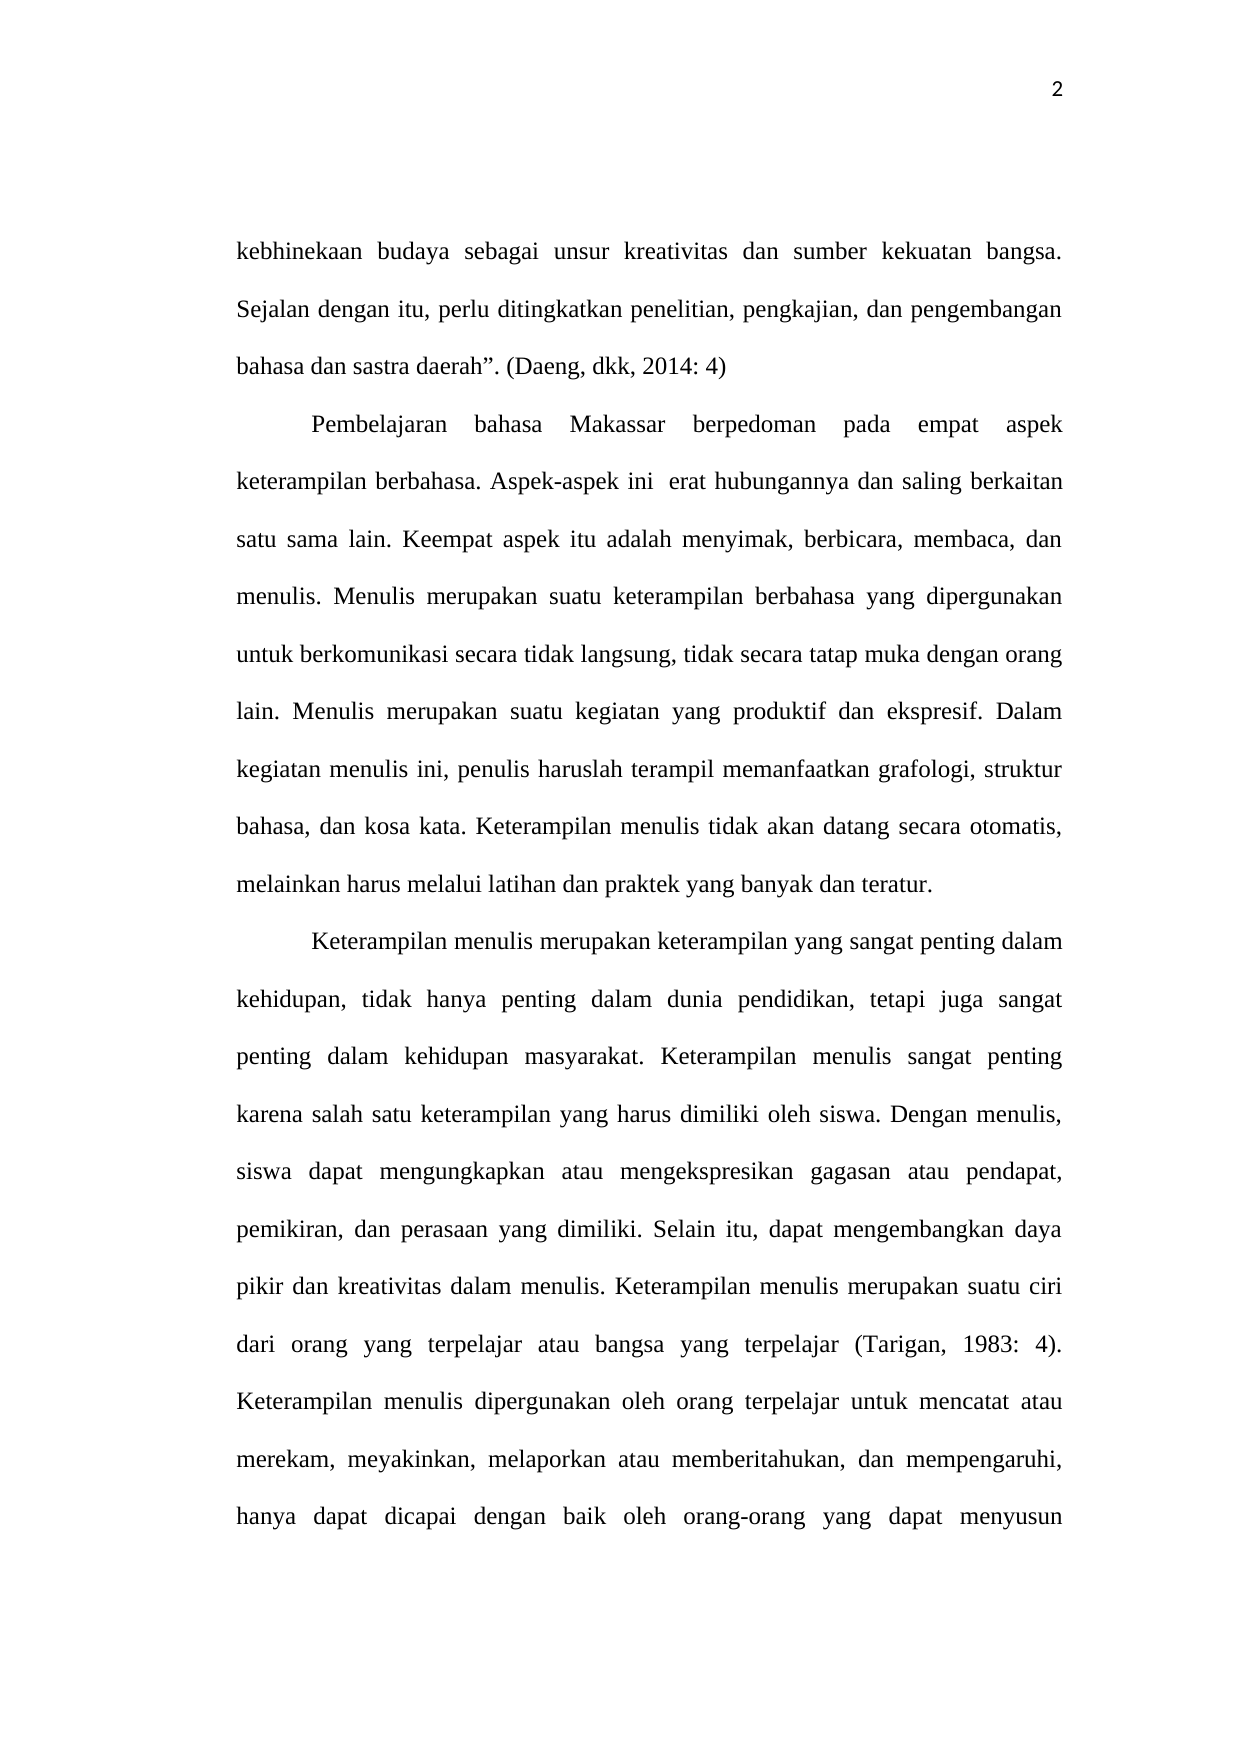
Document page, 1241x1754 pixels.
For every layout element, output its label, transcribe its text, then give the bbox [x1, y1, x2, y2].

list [236, 926, 1063, 1530]
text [236, 236, 1063, 380]
list Pembelajaran bahasa Makassar berpedoman pada empat aspek keterampilan berbahasa. Aspek-aspek ini erat hubungannya dan saling berkaitan satu sama lain. Keempat aspek itu adalah menyimak, berbicara, membaca, dan menulis. Menulis merupakan suatu keterampilan berbahasa yang dipergunakan untuk berkomunikasi secara tidak langsung, tidak secara tatap muka dengan orang lain. Menulis merupakan suatu kegiatan yang produktif dan ekspresif. Dalam kegiatan menulis ini, penulis haruslah terampil memanfaatkan grafologi, struktur bahasa, dan kosa kata. Keterampilan menulis tidak akan datang secara otomatis, melainkan harus melalui latihan dan praktek yang banyak dan teratur. [236, 409, 1063, 897]
